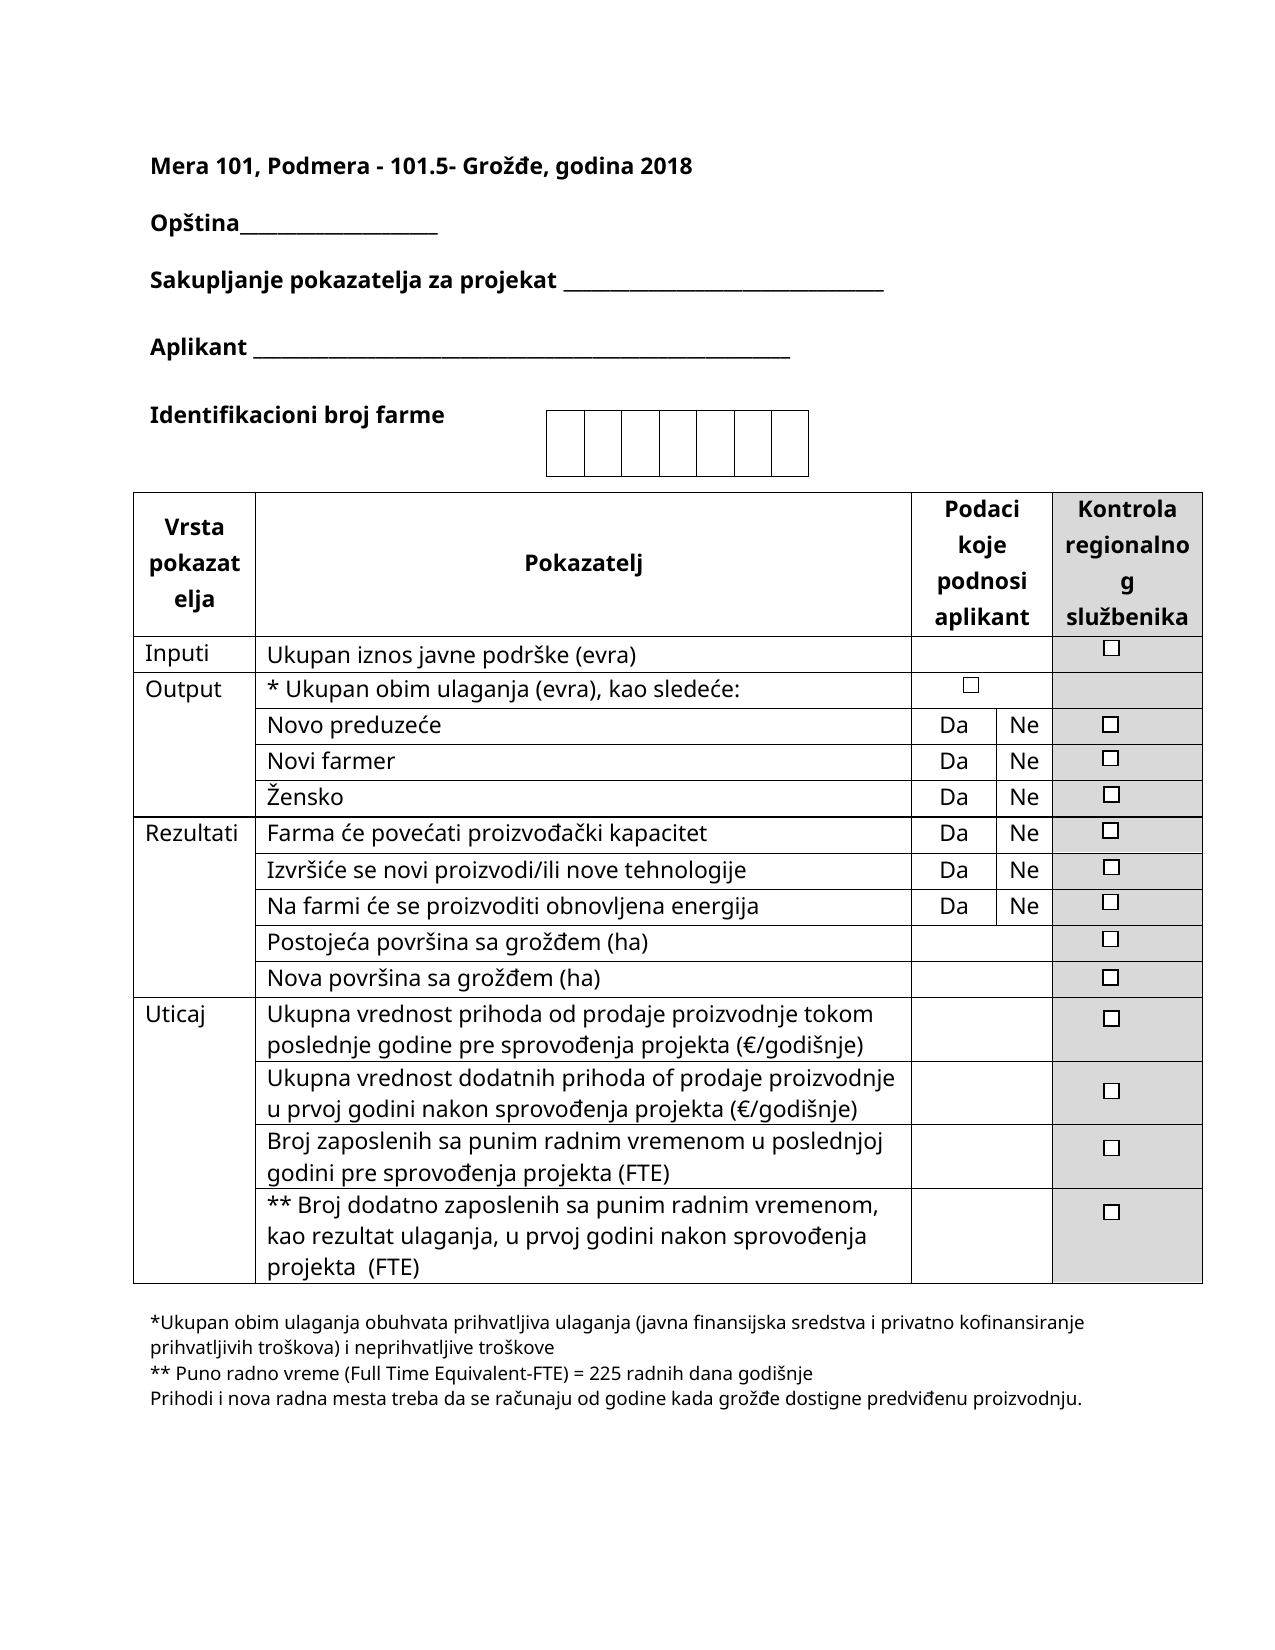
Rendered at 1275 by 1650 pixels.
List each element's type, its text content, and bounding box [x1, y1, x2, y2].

table_cell Da [912, 781, 996, 816]
table_cell [912, 998, 1052, 1061]
table_cell [912, 637, 1052, 672]
table_header [660, 411, 696, 476]
table_cell Ukupna vrednost prihoda od prodaje proizvodnje tokom poslednje godine pre sprovođenja projekta (€/godišnje) [256, 998, 911, 1061]
text Identifikacioni broj farme [150, 399, 1125, 430]
table_cell Ne [997, 745, 1052, 780]
table_cell [912, 1189, 1052, 1282]
table_header Vrsta pokazatelja [134, 493, 255, 636]
table_cell Broj zaposlenih sa punim radnim vremenom u poslednjoj godini pre sprovođenja projekta (FTE) [256, 1125, 911, 1188]
table_cell Postojeća površina sa grožđem (ha) [256, 926, 911, 961]
table_cell Novo preduzeće [256, 709, 911, 744]
table_header Podaci koje podnosi aplikant [912, 493, 1052, 636]
table_cell Uticaj [134, 998, 255, 1282]
table_cell [1053, 854, 1202, 889]
table_header [697, 411, 734, 476]
table_cell Output [134, 673, 255, 816]
table_header [622, 411, 659, 476]
table_cell Da [912, 854, 996, 889]
table_cell [1053, 1062, 1202, 1124]
table_cell Inputi [134, 637, 255, 672]
table_cell [912, 1062, 1052, 1124]
table_cell Da [912, 745, 996, 780]
table_cell Ukupan iznos javne podrške (evra) [256, 637, 911, 672]
text ** Puno radno vreme (Full Time Equivalent-FTE) = 225 radnih dana godišnje [150, 1360, 1125, 1386]
table_cell [912, 926, 1052, 961]
table_cell [1053, 818, 1202, 852]
text Opština_____________________ [150, 207, 1125, 238]
table_header [735, 411, 771, 476]
table_header Kontrola regionalnog službenika [1053, 493, 1202, 636]
table_cell [1053, 962, 1202, 997]
table_cell * Ukupan obim ulaganja (evra), kao sledeće: [256, 673, 911, 708]
text Aplikant _________________________________________________________ [150, 331, 1125, 362]
table_cell [1053, 745, 1202, 780]
table_cell [1053, 1189, 1202, 1282]
table_cell Farma će povećati proizvođački kapacitet [256, 818, 911, 852]
table_cell ** Broj dodatno zaposlenih sa punim radnim vremenom, kao rezultat ulaganja, u prvoj godini nakon sprovođenja projekta (FTE) [256, 1189, 911, 1282]
table_cell Nova površina sa grožđem (ha) [256, 962, 911, 997]
table_header [547, 411, 584, 476]
table_cell Ne [997, 818, 1052, 852]
table_cell [912, 1125, 1052, 1188]
table_cell [1053, 709, 1202, 744]
table_header [585, 411, 621, 476]
table_cell [1053, 781, 1202, 816]
text Mera 101, Podmera - 101.5- Grožđe, godina 2018 [150, 150, 1125, 181]
table_cell [1053, 637, 1202, 672]
table_cell Da [912, 818, 996, 852]
table_cell Novi farmer [256, 745, 911, 780]
table_header Pokazatelj [256, 493, 911, 636]
table_cell [912, 673, 1052, 708]
table_cell Da [912, 890, 996, 925]
table_cell [1053, 926, 1202, 961]
text *Ukupan obim ulaganja obuhvata prihvatljiva ulaganja (javna finansijska sredstva i privatno kofinansiranje prihvatljivih troškova) i neprihvatljive troškove [150, 1309, 1125, 1360]
table_cell Na farmi će se proizvoditi obnovljena energija [256, 890, 911, 925]
table_cell Izvršiće se novi proizvodi/ili nove tehnologije [256, 854, 911, 889]
table_cell [912, 962, 1052, 997]
table_cell Ukupna vrednost dodatnih prihoda of prodaje proizvodnje u prvoj godini nakon sprovođenja projekta (€/godišnje) [256, 1062, 911, 1124]
table_cell Ne [997, 709, 1052, 744]
table_cell [1053, 673, 1202, 708]
table_cell Žensko [256, 781, 911, 816]
text Prihodi i nova radna mesta treba da se računaju od godine kada grožđe dostigne predviđenu proizvodnju. [150, 1386, 1125, 1411]
table_header [772, 411, 808, 476]
table_cell Rezultati [134, 818, 255, 997]
table_cell Ne [997, 781, 1052, 816]
table_cell Ne [997, 890, 1052, 925]
table_cell Da [912, 709, 996, 744]
table_cell [1053, 890, 1202, 925]
table_cell [1053, 1125, 1202, 1188]
text Sakupljanje pokazatelja za projekat __________________________________ [150, 263, 1125, 295]
table_cell [1053, 998, 1202, 1061]
table_cell Ne [997, 854, 1052, 889]
